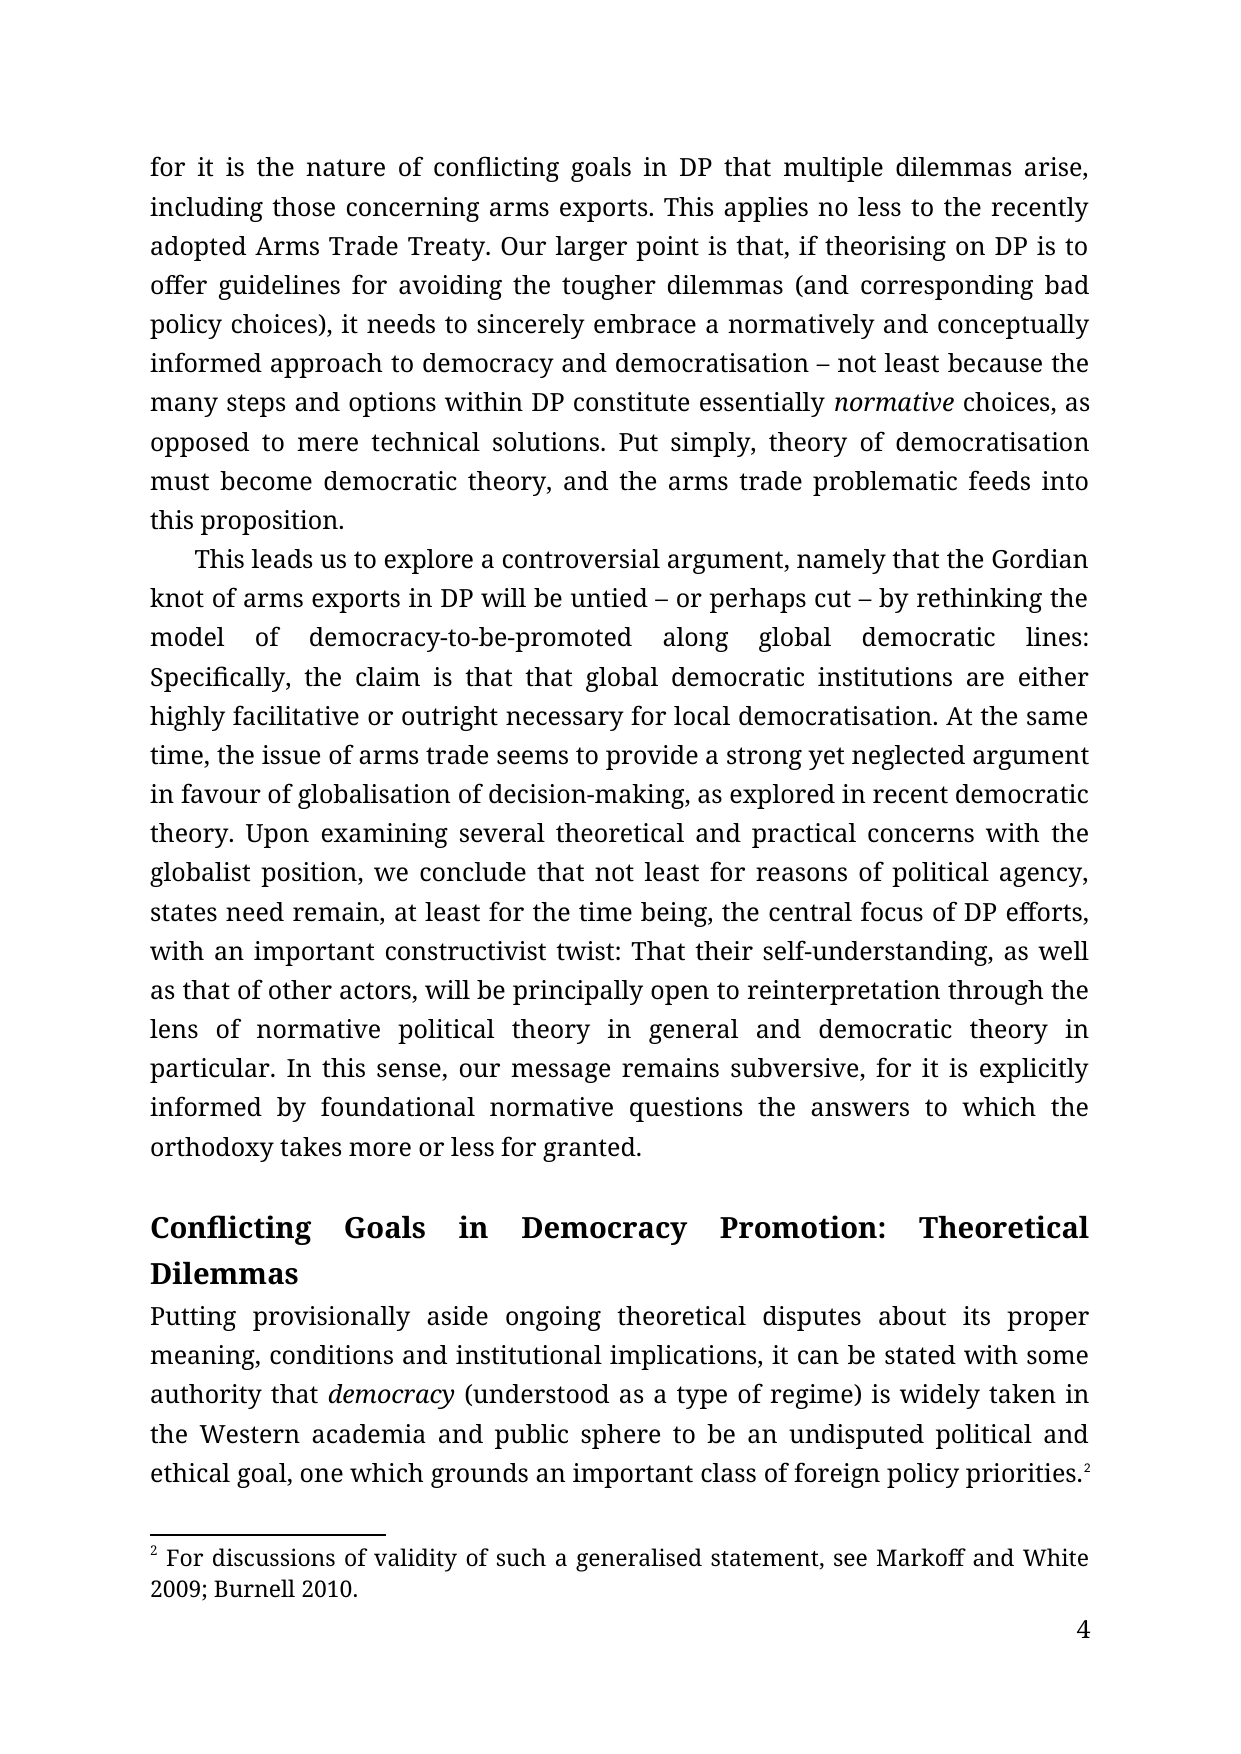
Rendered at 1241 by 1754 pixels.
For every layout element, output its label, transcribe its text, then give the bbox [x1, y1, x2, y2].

text This leads us to explore a controversial argument, namely that the Gordian knot of arms exports in DP will be untied – or perhaps cut – by rethinking the model of democracy-to-be-promoted along global democratic lines: Specifically, the claim is that that global democratic institutions are either highly facilitative or outright necessary for local democratisation. At the same time, the issue of arms trade seems to provide a strong yet neglected argument in favour of globalisation of decision-making, as explored in recent democratic theory. Upon examining several theoretical and practical concerns with the globalist position, we conclude that not least for reasons of political agency, states need remain, at least for the time being, the central focus of DP efforts, with an important constructivist twist: That their self-understanding, as well as that of other actors, will be principally open to reinterpretation through the lens of normative political theory in general and democratic theory in particular. In this sense, our message remains subversive, for it is explicitly informed by foundational normative questions the answers to which the orthodoxy takes more or less for granted. [150, 542, 1090, 1163]
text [150, 1299, 1090, 1489]
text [150, 150, 1090, 537]
text Conflicting Goals in Democracy Promotion: Theoretical Dilemmas [150, 1207, 1090, 1293]
